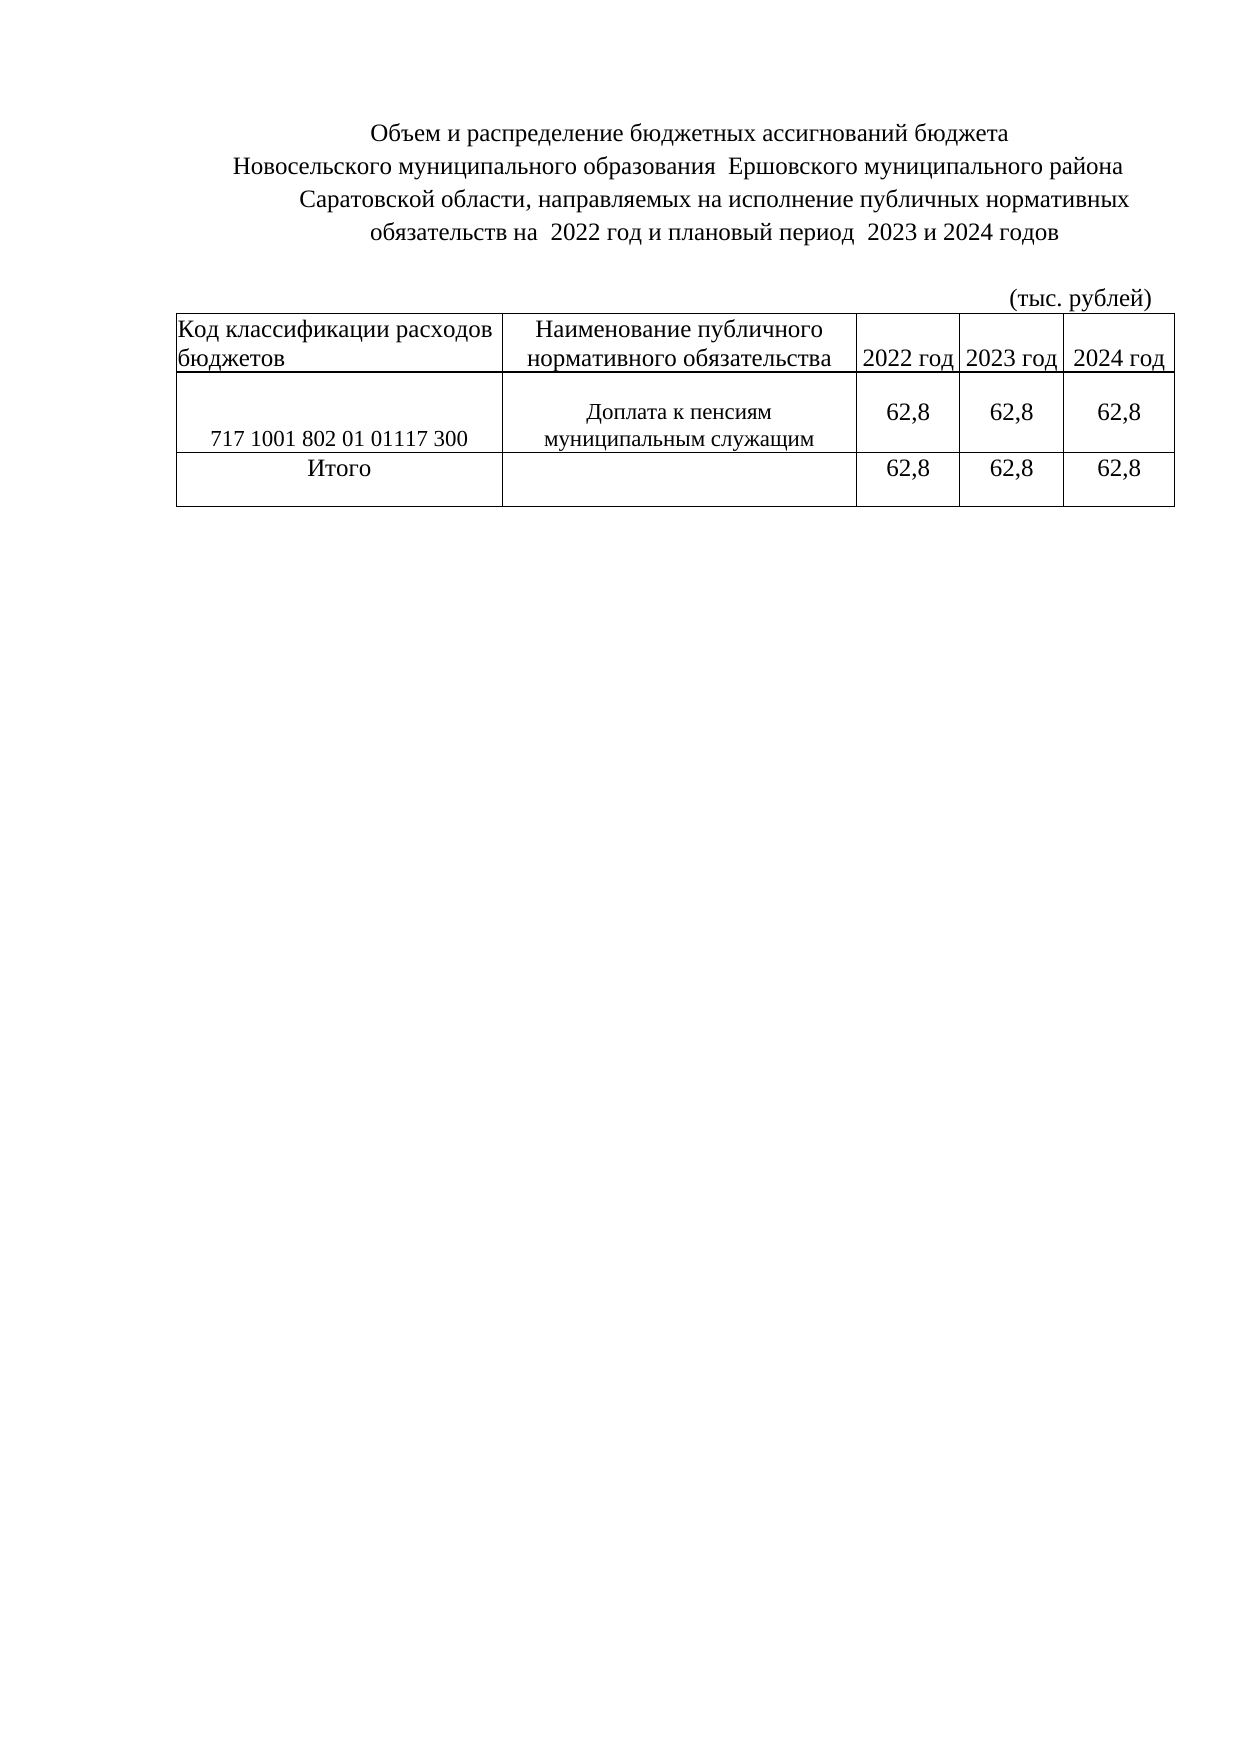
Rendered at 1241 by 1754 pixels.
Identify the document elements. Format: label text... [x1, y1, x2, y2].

table_cell 62,8 [1064, 373, 1174, 452]
table_cell 62,8 [857, 453, 959, 506]
table_cell 62,8 [960, 453, 1063, 506]
table_cell Доплата к пенсиям муниципальным служащим [503, 373, 856, 452]
text Новосельского муниципального образования Ершовского муниципального района Саратовской области, направляемых на исполнение публичных нормативных обязательств на 2022 год и плановый период 2023 и 2024 годов [204, 151, 1152, 246]
table_header Код классификации расходов бюджетов [285, 314, 502, 371]
table_cell 62,8 [960, 373, 1063, 452]
table_header Наименование публичного нормативного обязательства [503, 314, 856, 371]
table_cell Итого [177, 453, 502, 506]
table_header 2022 год [857, 314, 959, 371]
table_cell 62,8 [857, 373, 959, 452]
table_cell 62,8 [1064, 453, 1174, 506]
table_cell 717 1001 802 01 01117 300 [177, 373, 502, 452]
text Объем и распределение бюджетных ассигнований бюджета [227, 118, 1152, 147]
text (тыс. рублей) [177, 283, 1152, 312]
table_cell [503, 453, 856, 506]
table_header 2023 год [960, 314, 1063, 371]
table_header 2024 год [1064, 314, 1174, 371]
